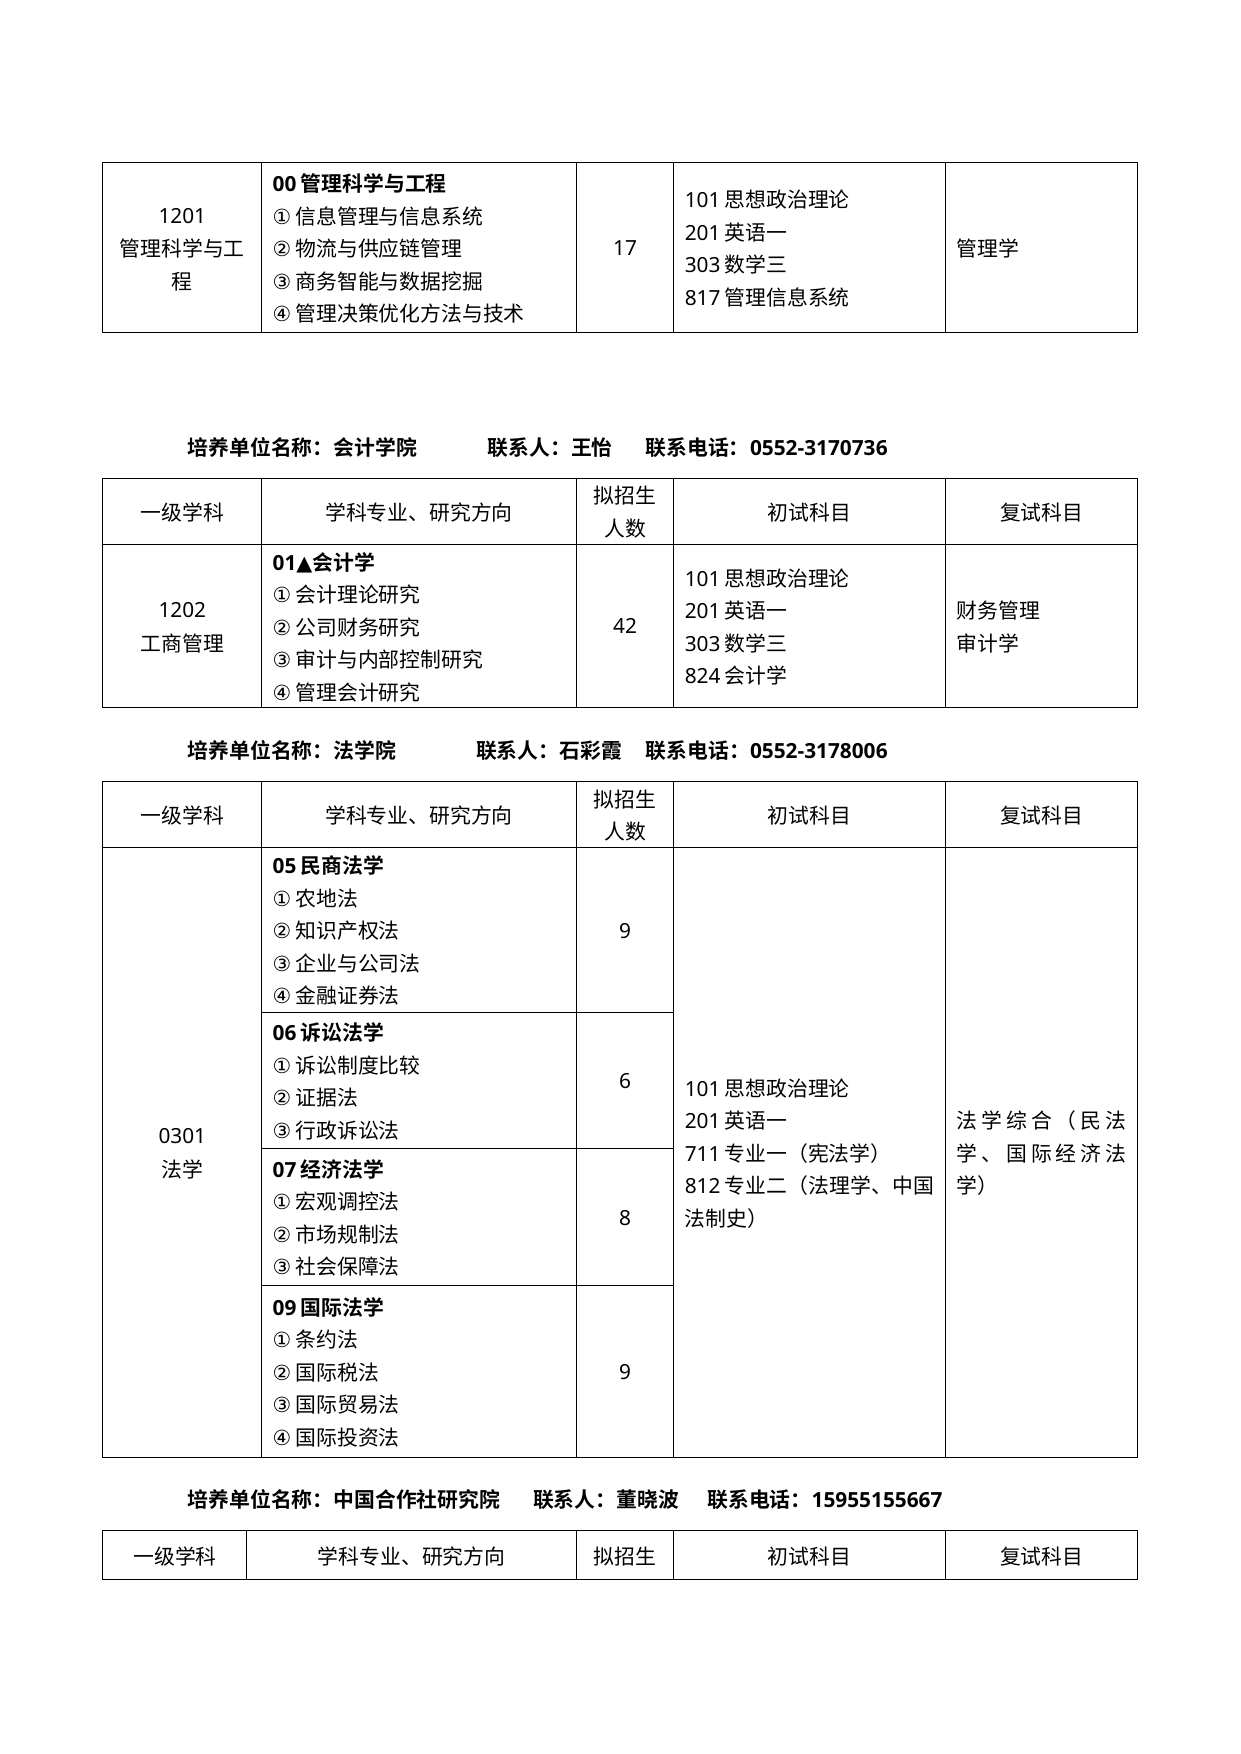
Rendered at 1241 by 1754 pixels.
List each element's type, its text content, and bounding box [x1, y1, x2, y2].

text 培养单位名称：中国合作社研究院 联系人：董晓波 联系电话：15955155667 [187, 1483, 1053, 1515]
table_cell 1202 工商管理 [103, 545, 261, 707]
table_cell 9 [577, 1286, 673, 1457]
table_header 一级学科 [103, 479, 261, 544]
table_cell 管理学 [946, 163, 1137, 332]
text 培养单位名称：法学院 联系人：石彩霞 联系电话：0552-3178006 [187, 733, 1053, 766]
table_cell 法学综合（民法学、国际经济法学） [946, 848, 1137, 1457]
table_cell 9 [577, 848, 673, 1012]
table_cell 101思想政治理论 201英语一 303数学三 817管理信息系统 [674, 163, 945, 332]
table_cell 00管理科学与工程 ①信息管理与信息系统 ②物流与供应链管理 ③商务智能与数据挖掘 ④管理决策优化方法与技术 [262, 163, 576, 332]
table_cell 101思想政治理论 201英语一 711专业一（宪法学） 812专业二（法理学、中国法制史） [674, 848, 945, 1457]
table_header 学科专业、研究方向 [247, 1531, 576, 1579]
table_cell 05民商法学 ①农地法 ②知识产权法 ③企业与公司法 ④金融证券法 [262, 848, 576, 1012]
table_cell 0301 法学 [103, 848, 261, 1457]
table_header 一级学科 [103, 1531, 246, 1579]
table_cell 6 [577, 1013, 673, 1148]
table_header 初试科目 [674, 479, 945, 544]
table_header 复试科目 [946, 479, 1137, 544]
table_cell 06诉讼法学 ①诉讼制度比较 ②证据法 ③行政诉讼法 [262, 1013, 576, 1148]
table_cell 财务管理 审计学 [946, 545, 1137, 707]
table_header 拟招生 人数 [577, 782, 673, 847]
table_header 复试科目 [946, 1531, 1137, 1579]
table_header 复试科目 [946, 782, 1137, 847]
table_cell 101思想政治理论 201英语一 303数学三 824会计学 [674, 545, 945, 707]
table_header 拟招生 人数 [577, 1531, 673, 1579]
table_cell 09国际法学 ①条约法 ②国际税法 ③国际贸易法 ④国际投资法 [262, 1286, 576, 1457]
table_header 学科专业、研究方向 [262, 479, 576, 544]
table_cell 1201 管理科学与工程 [103, 163, 261, 332]
table_header 初试科目 [674, 782, 945, 847]
table_cell 17 [577, 163, 673, 332]
table_header 初试科目 [674, 1531, 945, 1579]
table_cell 8 [577, 1149, 673, 1285]
table_cell 07经济法学 ①宏观调控法 ②市场规制法 ③社会保障法 [262, 1149, 576, 1285]
table_header 学科专业、研究方向 [262, 782, 576, 847]
table_cell 42 [577, 545, 673, 707]
text 培养单位名称：会计学院 联系人：王怡 联系电话：0552-3170736 [187, 430, 1053, 462]
table_header 一级学科 [103, 782, 261, 847]
table_cell 01▲会计学 ①会计理论研究 ②公司财务研究 ③审计与内部控制研究 ④管理会计研究 [262, 545, 576, 707]
table_header 拟招生 人数 [577, 479, 673, 544]
